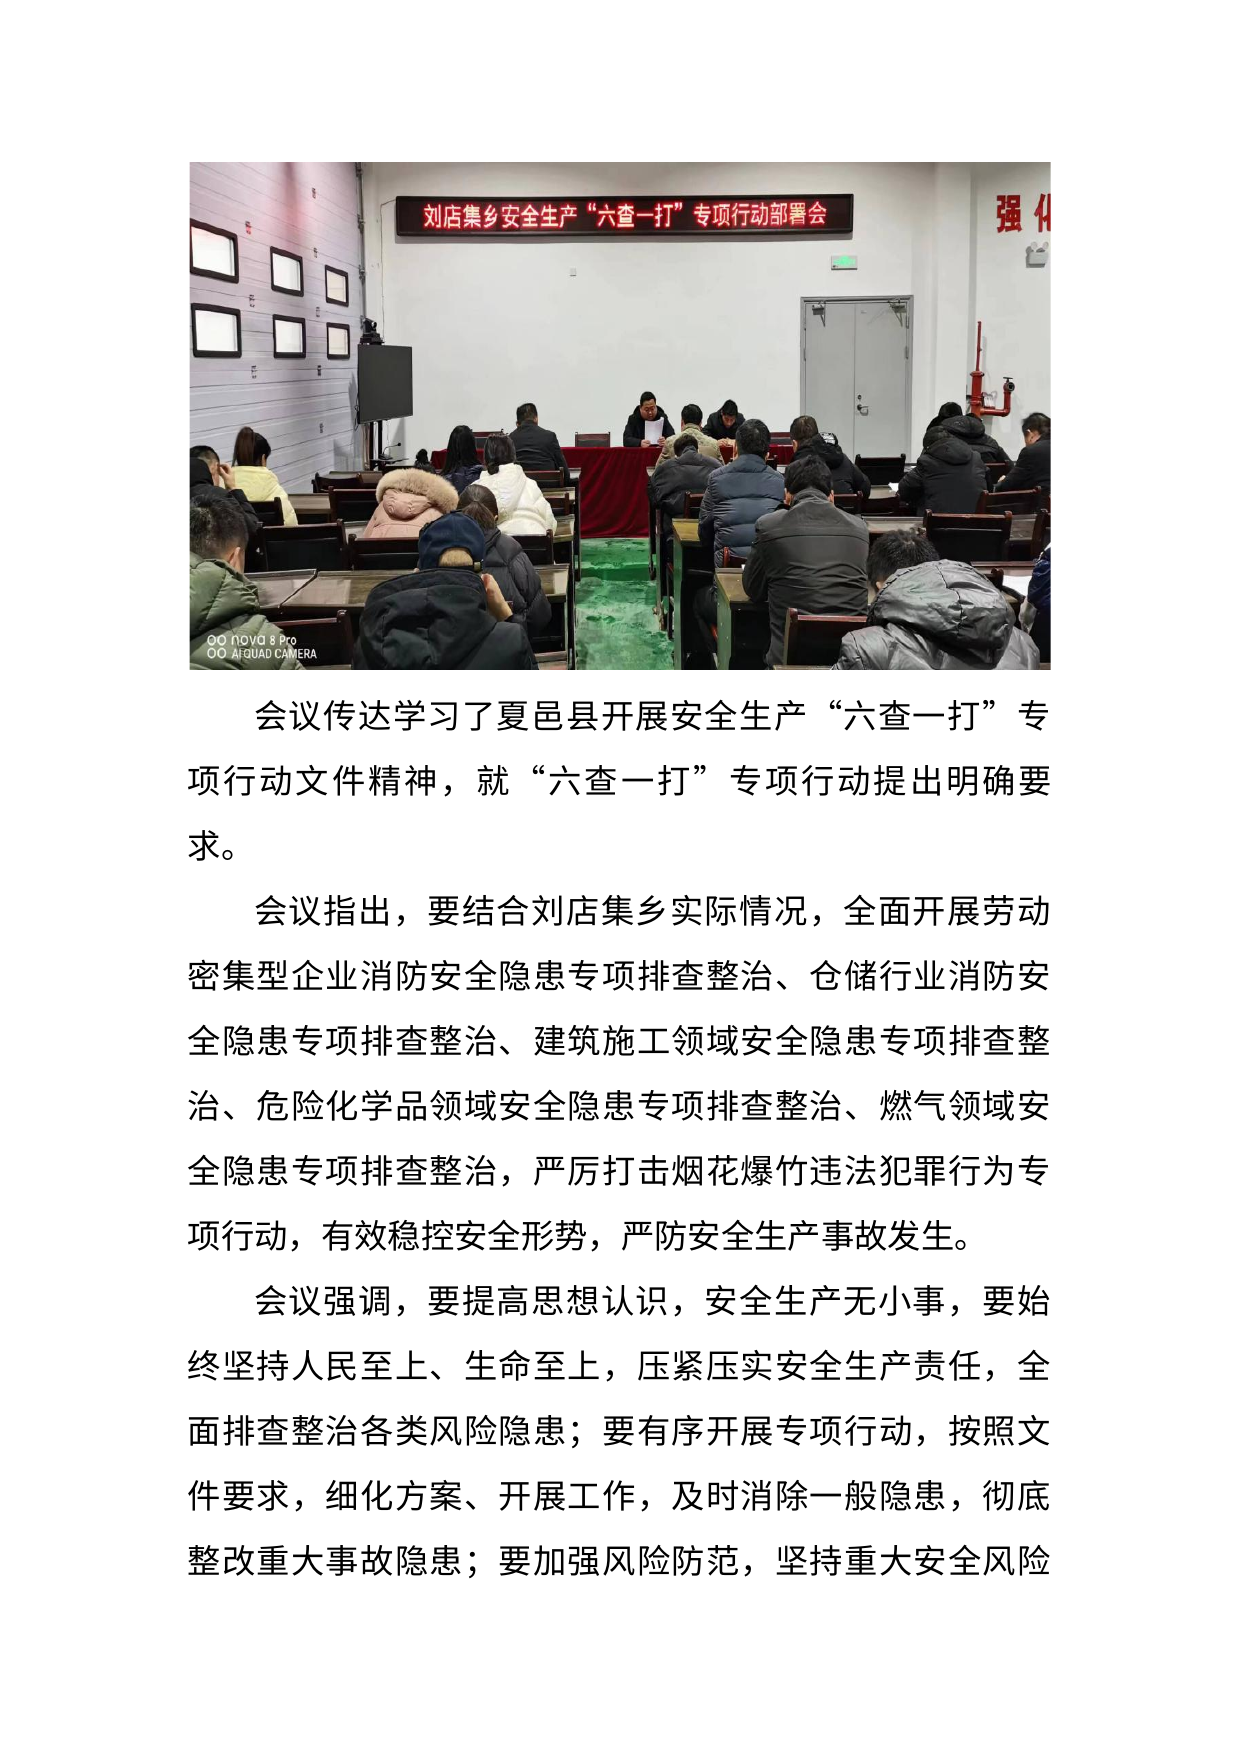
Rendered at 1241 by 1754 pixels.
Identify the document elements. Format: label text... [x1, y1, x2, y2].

text 会议传达学习了夏邑县开展安全生产“六查一打”专项行动文件精神，就“六查一打”专项行动提出明确要求。 [187, 682, 1053, 877]
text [187, 1267, 1053, 1592]
picture [189, 162, 1051, 670]
text 会议指出，要结合刘店集乡实际情况，全面开展劳动密集型企业消防安全隐患专项排查整治、仓储行业消防安全隐患专项排查整治、建筑施工领域安全隐患专项排查整治、危险化学品领域安全隐患专项排查整治、燃气领域安全隐患专项排查整治，严厉打击烟花爆竹违法犯罪行为专项行动，有效稳控安全形势，严防安全生产事故发生。 [187, 877, 1053, 1267]
